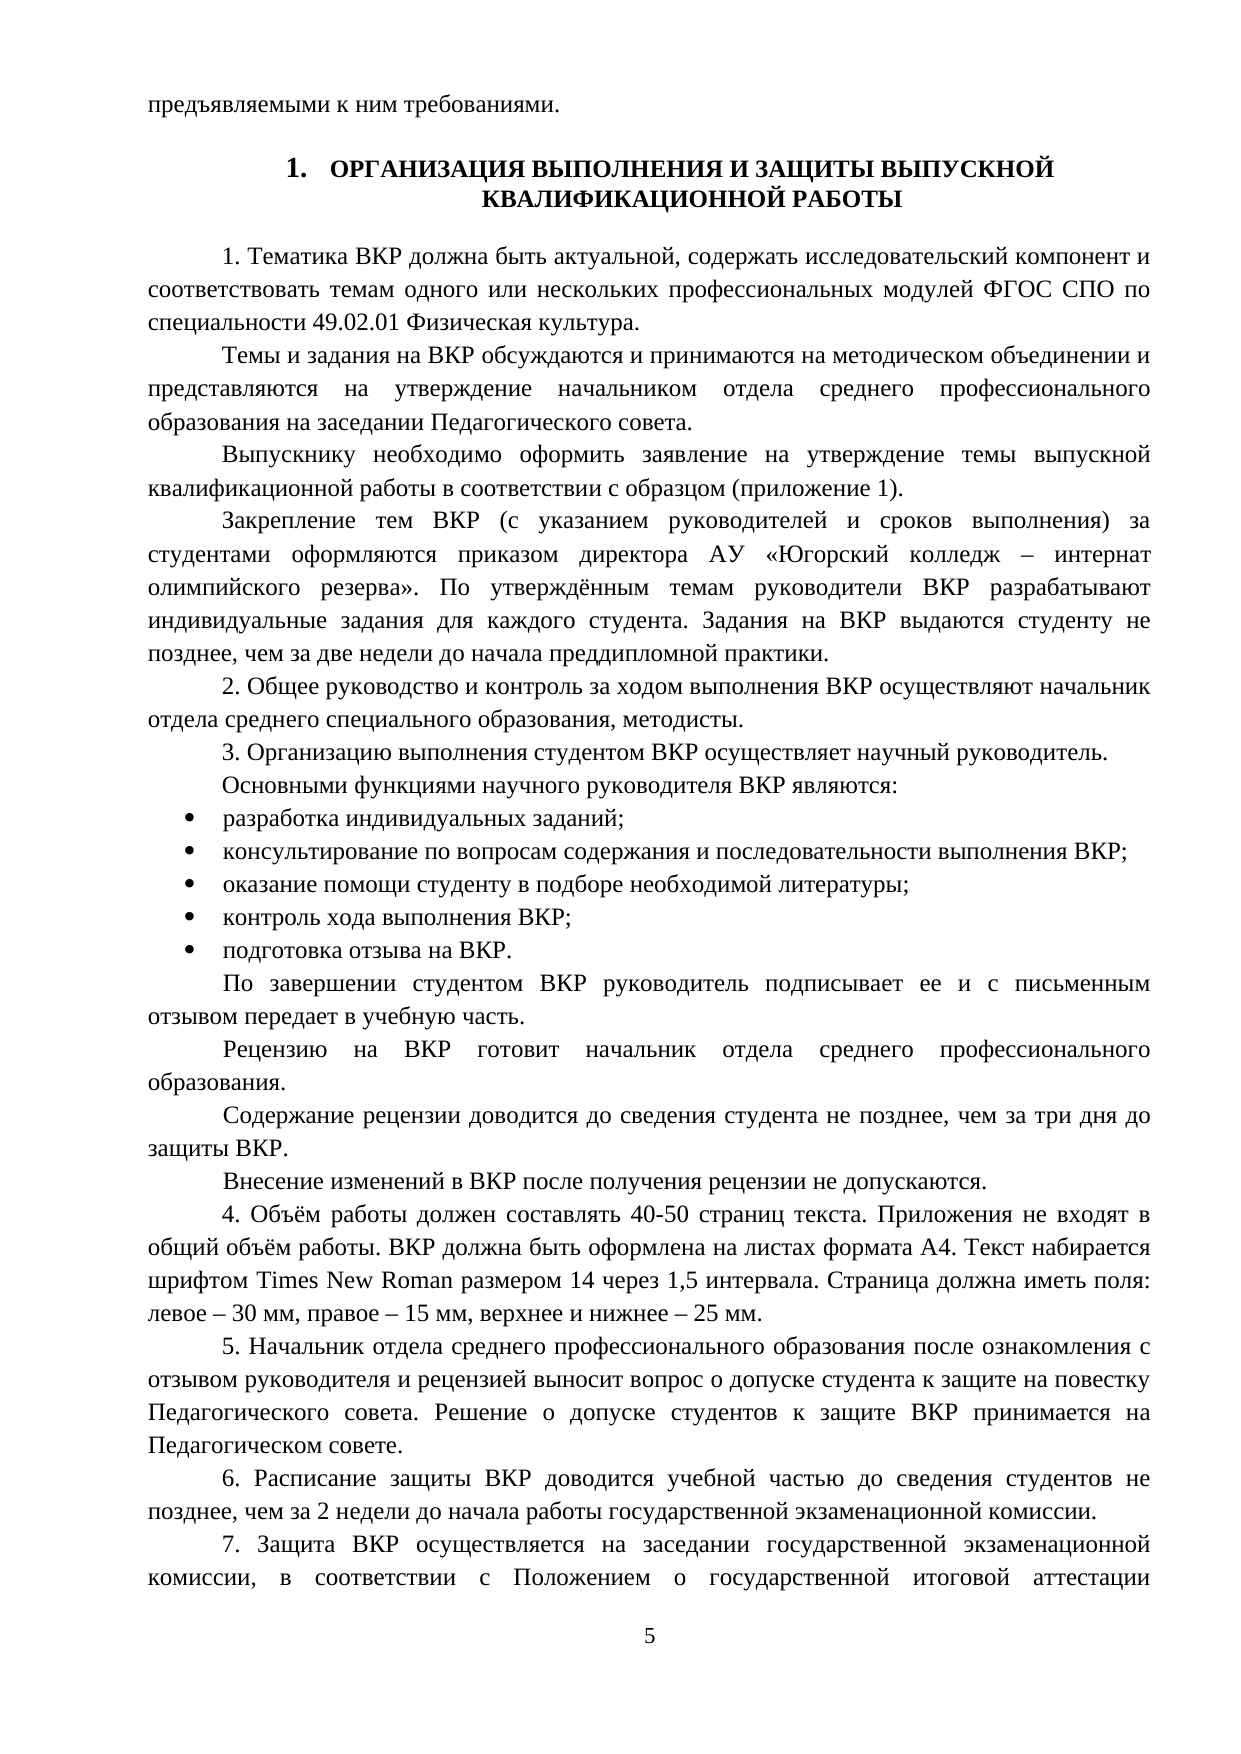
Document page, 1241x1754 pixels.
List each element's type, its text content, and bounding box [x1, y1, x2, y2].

list оказание помощи студенту в подборе необходимой литературы; [185, 869, 1152, 898]
text 1. Тематика ВКР должна быть актуальной, содержать исследовательский компонент и соответствовать темам одного или нескольких профессиональных модулей ФГОС СПО по специальности 49.02.01 Физическая культура. [148, 241, 1152, 336]
list контроль хода выполнения ВКР; [185, 902, 1152, 931]
text Темы и задания на ВКР обсуждаются и принимаются на методическом объединении и представляются на утверждение начальником отдела среднего профессионального образования на заседании Педагогического совета. [148, 341, 1152, 435]
list подготовка отзыва на ВКР. [185, 935, 1152, 964]
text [148, 1529, 1152, 1591]
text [148, 89, 1152, 117]
text Основными функциями научного руководителя ВКР являются: [148, 770, 1152, 798]
text Выпускнику необходимо оформить заявление на утверждение темы выпускной квалификационной работы в соответствии с образцом (приложение 1). [148, 439, 1152, 501]
text 3. Организацию выполнения студентом ВКР осуществляет научный руководитель. [148, 737, 1152, 766]
text 4. Объём работы должен составлять 40-50 страниц текста. Приложения не входят в общий объём работы. ВКР должна быть оформлена на листах формата А4. Текст набирается шрифтом Times New Roman размером 14 через 1,5 интервала. Страница должна иметь поля: левое – 30 мм, правое – 15 мм, верхнее и нижнее – 25 мм. [148, 1199, 1152, 1327]
text Закрепление тем ВКР (с указанием руководителей и сроков выполнения) за студентами оформляются приказом директора АУ «Югорский колледж – интернат олимпийского резерва». По утверждённым темам руководители ВКР разрабатывают индивидуальные задания для каждого студента. Задания на ВКР выдаются студенту не позднее, чем за две недели до начала преддипломной практики. [148, 506, 1152, 666]
text По завершении студентом ВКР руководитель подписывает ее и с письменным отзывом передает в учебную часть. [148, 968, 1152, 1030]
subtitle ОРГАНИЗАЦИЯ ВЫПОЛНЕНИЯ И ЗАЩИТЫ ВЫПУСКНОЙ КВАЛИФИКАЦИОННОЙ РАБОТЫ [188, 150, 1152, 213]
text 6. Расписание защиты ВКР доводится учебной частью до сведения студентов не позднее, чем за 2 недели до начала работы государственной экзаменационной комиссии. [148, 1463, 1152, 1525]
text 5. Начальник отдела среднего профессионального образования после ознакомления с отзывом руководителя и рецензией выносит вопрос о допуске студента к защите на повестку Педагогического совета. Решение о допуске студентов к защите ВКР принимается на Педагогическом совете. [148, 1331, 1152, 1459]
text 2. Общее руководство и контроль за ходом выполнения ВКР осуществляют начальник отдела среднего специального образования, методисты. [148, 671, 1152, 732]
text Содержание рецензии доводится до сведения студента не позднее, чем за три дня до защиты ВКР. [148, 1100, 1152, 1162]
text Внесение изменений в ВКР после получения рецензии не допускаются. [148, 1166, 1152, 1195]
text Рецензию на ВКР готовит начальник отдела среднего профессионального образования. [148, 1034, 1152, 1096]
list консультирование по вопросам содержания и последовательности выполнения ВКР; [185, 836, 1152, 864]
list разработка индивидуальных заданий; [185, 803, 1152, 832]
